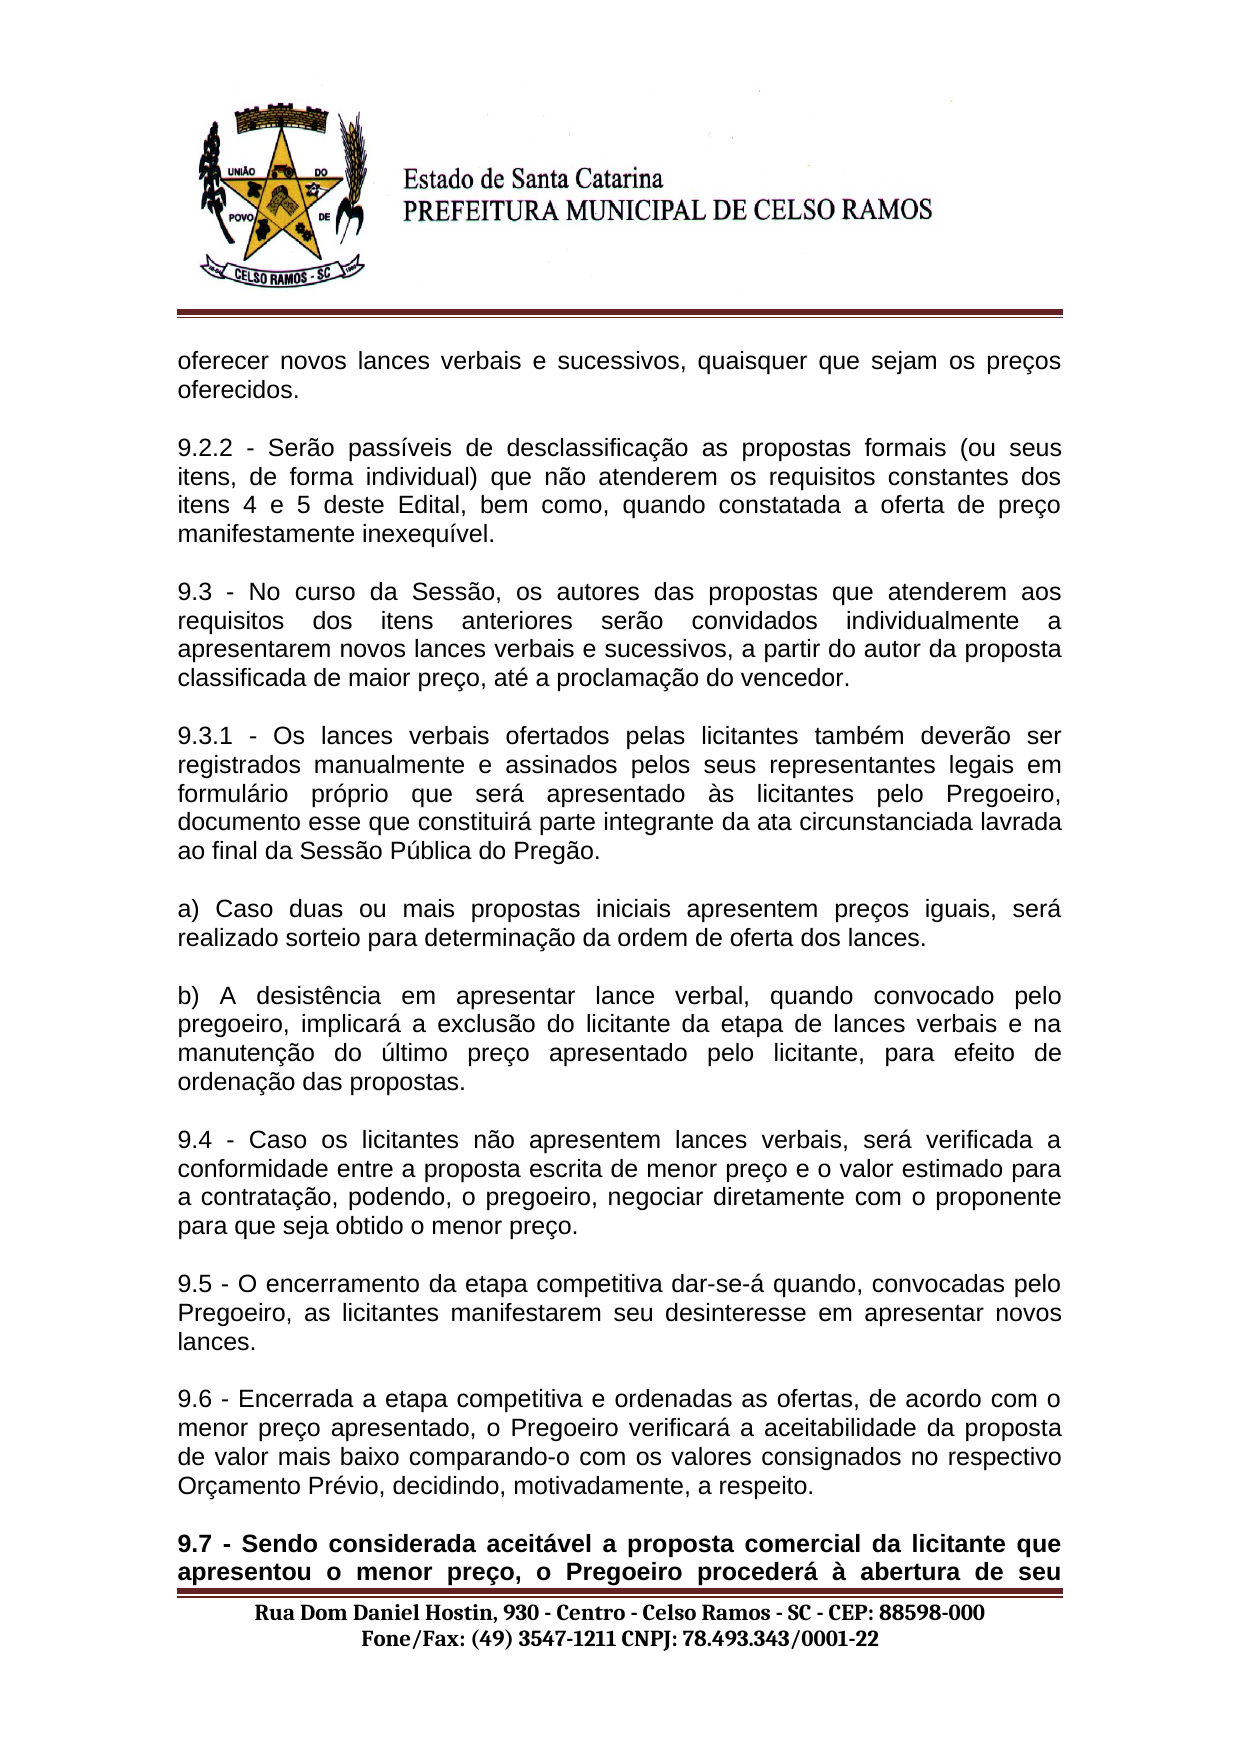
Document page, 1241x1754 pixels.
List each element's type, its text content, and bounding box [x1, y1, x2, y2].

text b) A desistência em apresentar lance verbal, quando convocado pelo pregoeiro, implicará a exclusão do licitante da etapa de lances verbais e na manutenção do último preço apresentado pelo licitante, para efeito de ordenação das propostas. [177, 981, 1063, 1096]
picture [177, 73, 1063, 307]
text 9.4 - Caso os licitantes não apresentem lances verbais, será verificada a conformidade entre a proposta escrita de menor preço e o valor estimado para a contratação, podendo, o pregoeiro, negociar diretamente com o proponente para que seja obtido o menor preço. [177, 1125, 1063, 1240]
text 9.2.2 - Serão passíveis de desclassificação as propostas formais (ou seus itens, de forma individual) que não atenderem os requisitos constantes dos itens 4 e 5 deste Edital, bem como, quando constatada a oferta de preço manifestamente inexequível. [177, 433, 1063, 548]
text 9.3.1 - Os lances verbais ofertados pelas licitantes também deverão ser registrados manualmente e assinados pelos seus representantes legais em formulário próprio que será apresentado às licitantes pelo Pregoeiro, documento esse que constituirá parte integrante da ata circunstanciada lavrada ao final da Sessão Pública do Pregão. [177, 721, 1063, 865]
text 9.5 - O encerramento da etapa competitiva dar-se-á quando, convocadas pelo Pregoeiro, as licitantes manifestarem seu desinteresse em apresentar novos lances. [177, 1269, 1063, 1355]
text 9.3 - No curso da Sessão, os autores das propostas que atenderem aos requisitos dos itens anteriores serão convidados individualmente a apresentarem novos lances verbais e sucessivos, a partir do autor da proposta classificada de maior preço, até a proclamação do vencedor. [177, 577, 1063, 692]
text a) Caso duas ou mais propostas iniciais apresentem preços iguais, será realizado sorteio para determinação da ordem de oferta dos lances. [177, 894, 1063, 951]
text 9.6 - Encerrada a etapa competitiva e ordenadas as ofertas, de acordo com o menor preço apresentado, o Pregoeiro verificará a aceitabilidade da proposta de valor mais baixo comparando-o com os valores consignados no respectivo Orçamento Prévio, decidindo, motivadamente, a respeito. [177, 1384, 1063, 1499]
